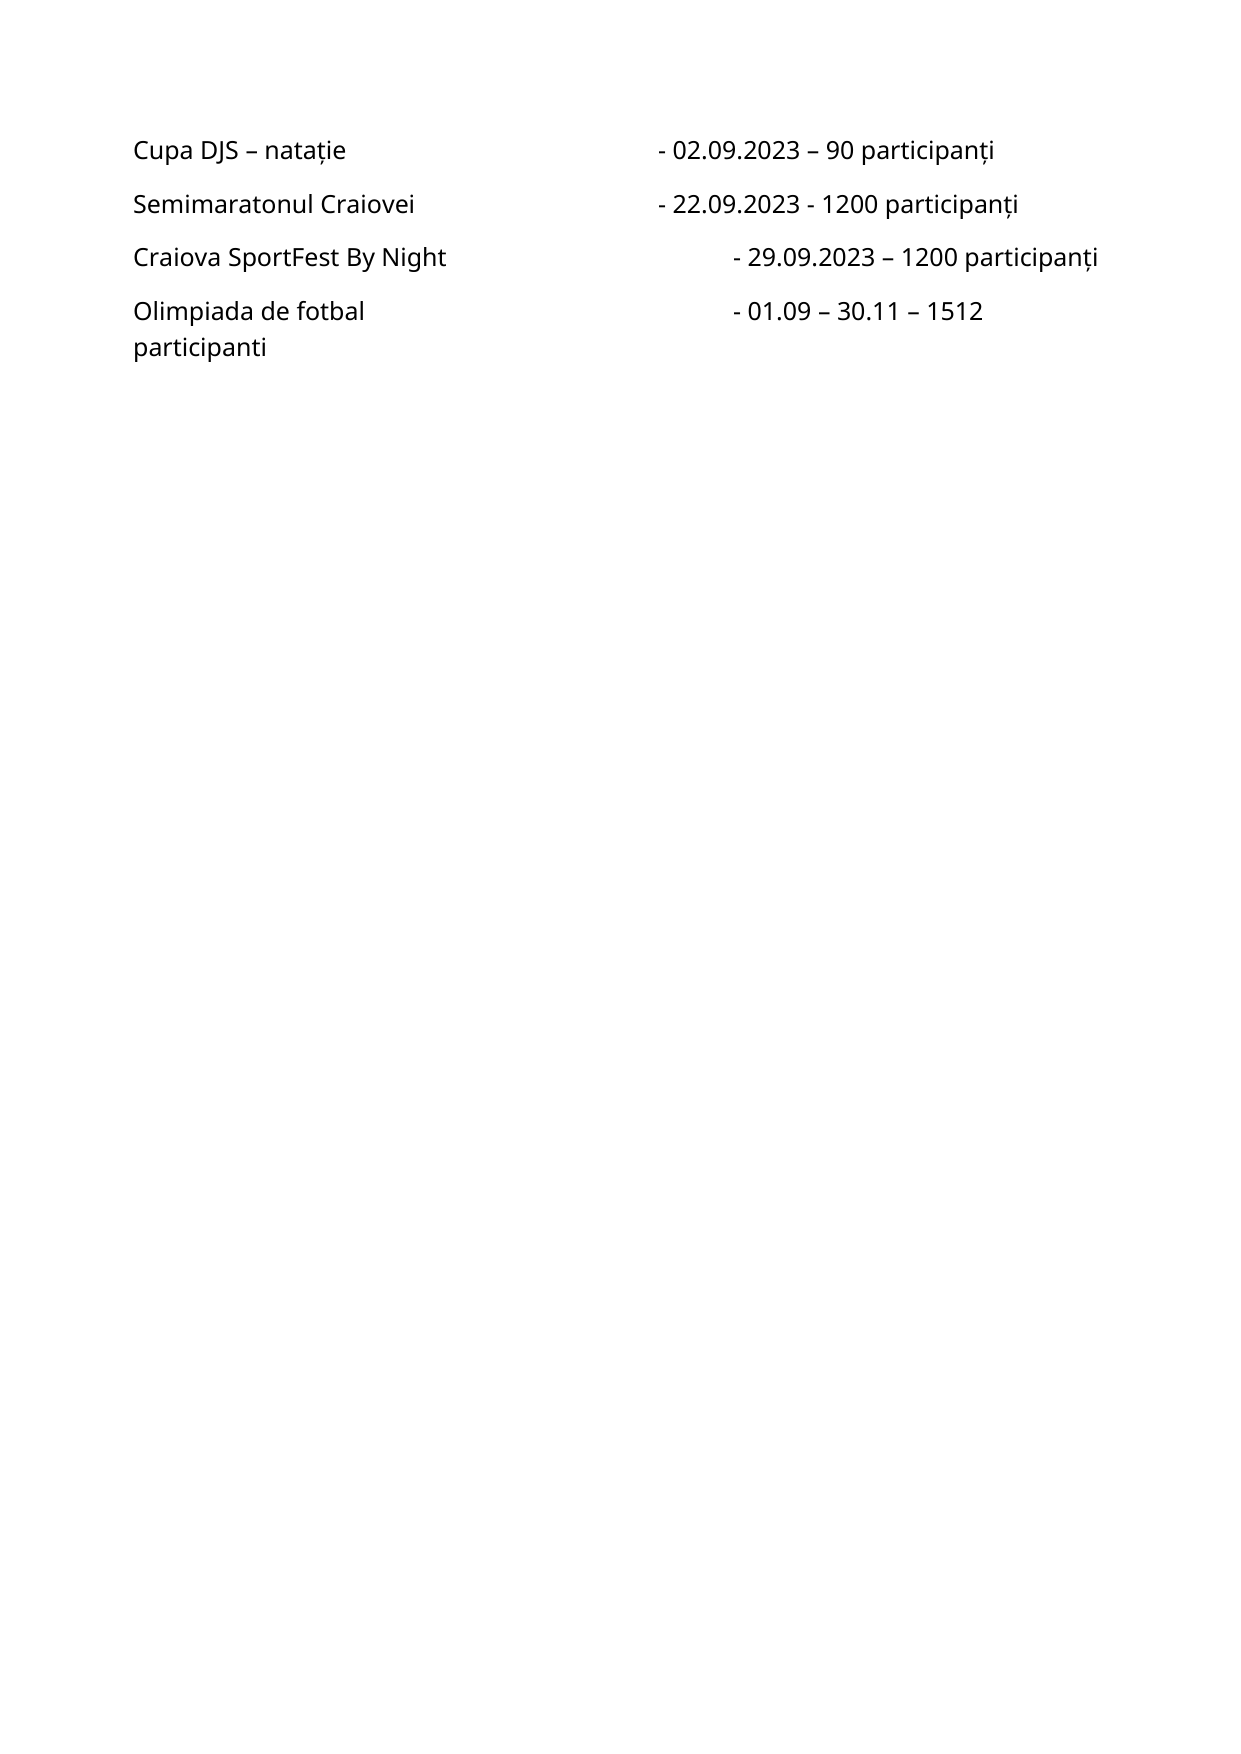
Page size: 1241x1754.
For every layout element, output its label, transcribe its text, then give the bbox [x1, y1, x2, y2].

text Olimpiada de fotbal - 01.09 – 30.11 – 1512 participanti [133, 293, 1107, 364]
text Cupa DJS – natație - 02.09.2023 – 90 participanți [133, 133, 1107, 167]
text Craiova SportFest By Night - 29.09.2023 – 1200 participanți [133, 240, 1107, 274]
text Semimaratonul Craiovei - 22.09.2023 - 1200 participanți [133, 186, 1107, 220]
